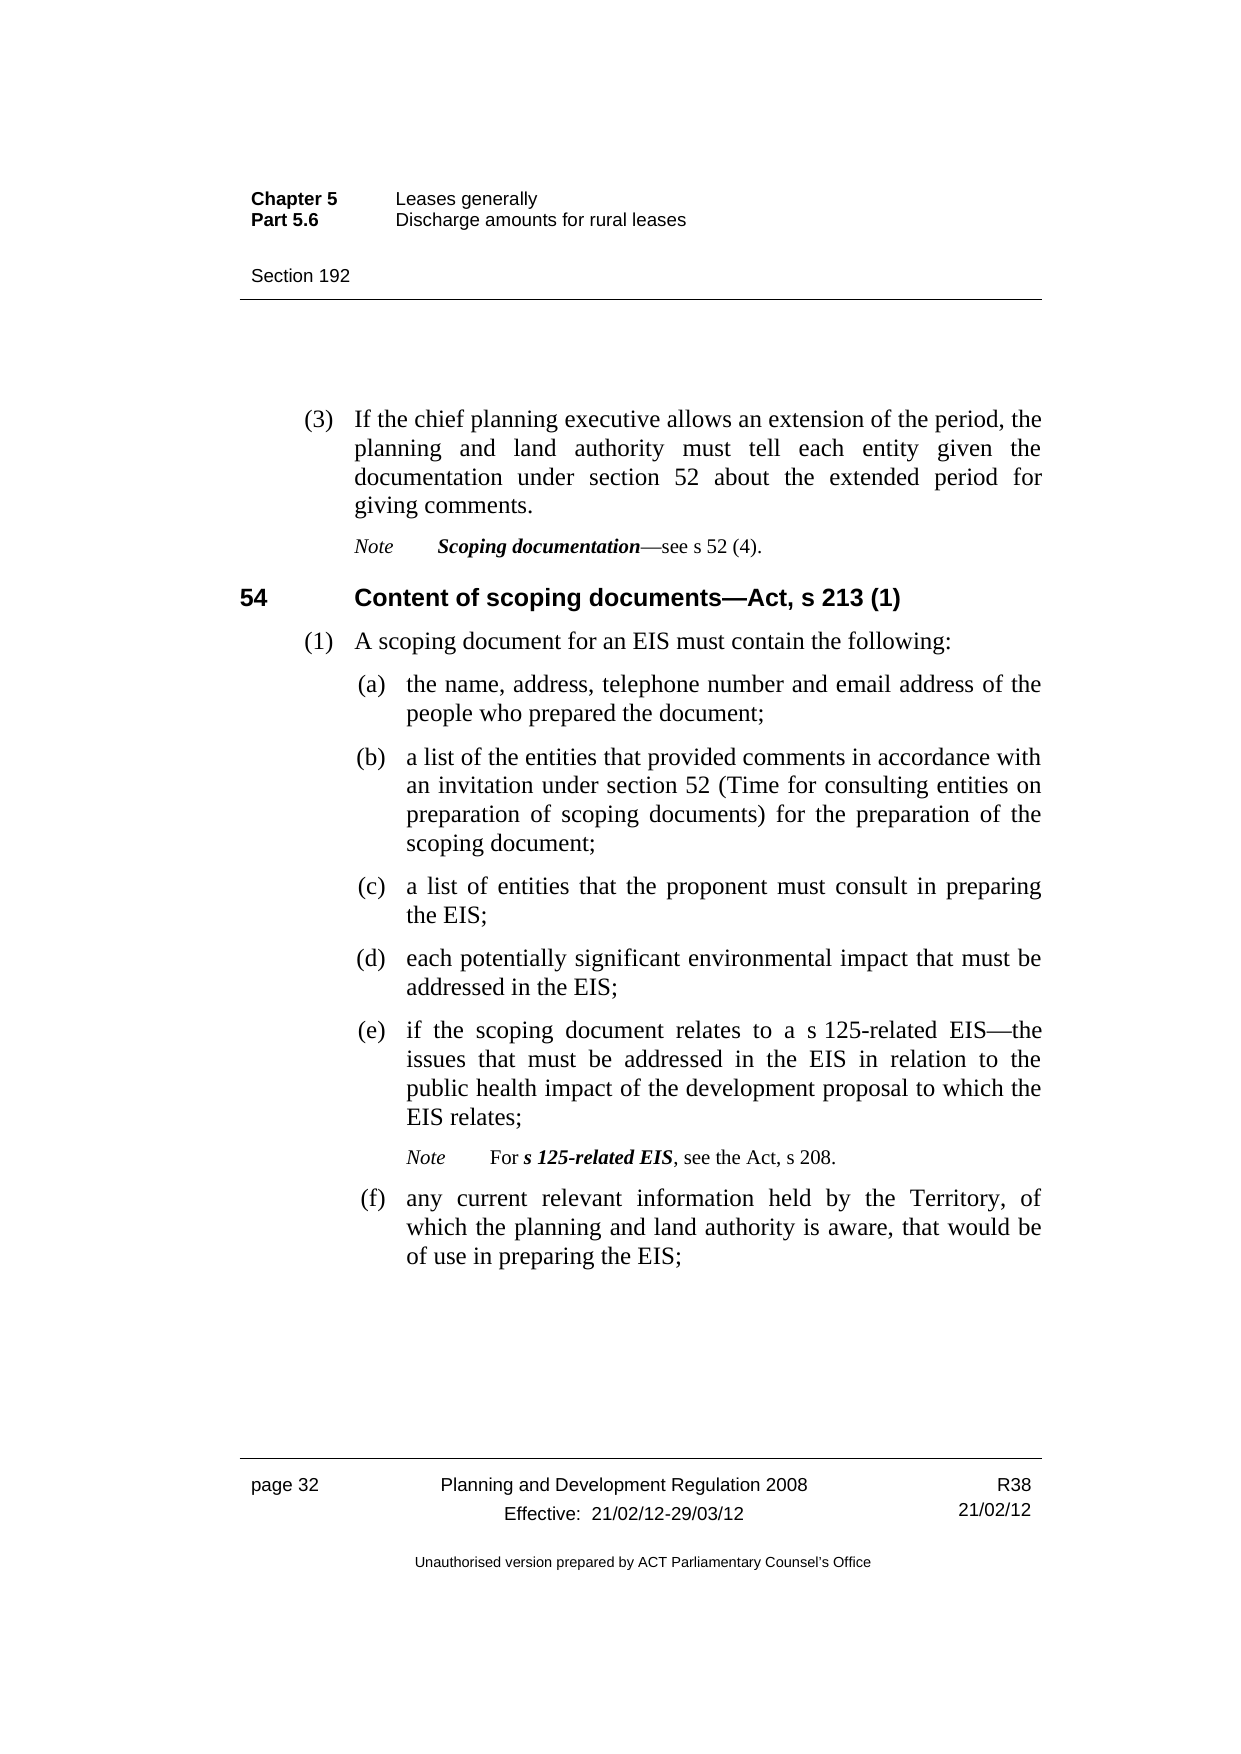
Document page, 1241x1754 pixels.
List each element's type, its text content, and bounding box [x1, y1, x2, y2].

text Note For s 125-related EIS, see the Act, s 208. [406, 1145, 1042, 1169]
text (c) a list of entities that the proponent must consult in preparing the EIS; [239, 871, 1042, 929]
text (1) A scoping document for an EIS must contain the following: [239, 626, 1042, 655]
text 54 Content of scoping documents—Act, s 213 (1) [239, 583, 1042, 612]
text (b) a list of the entities that provided comments in accordance with an invitation under section 52 (Time for consulting entities on preparation of scoping documents) for the preparation of the scoping document; [239, 742, 1042, 857]
text Note Scoping documentation—see s 52 (4). [354, 534, 1042, 558]
text (a) the name, address, telephone number and email address of the people who prepared the document; [239, 669, 1042, 727]
text (d) each potentially significant environmental impact that must be addressed in the EIS; [239, 943, 1042, 1001]
text (e) if the scoping document relates to a s 125-related EIS—the issues that must be addressed in the EIS in relation to the public health impact of the development proposal to which the EIS relates; [239, 1015, 1042, 1130]
text (f) any current relevant information held by the Territory, of which the planning and land authority is aware, that would be of use in preparing the EIS; [239, 1183, 1042, 1270]
text (3) If the chief planning executive allows an extension of the period, the planning and land authority must tell each entity given the documentation under section 52 about the extended period for giving comments. [239, 404, 1042, 519]
